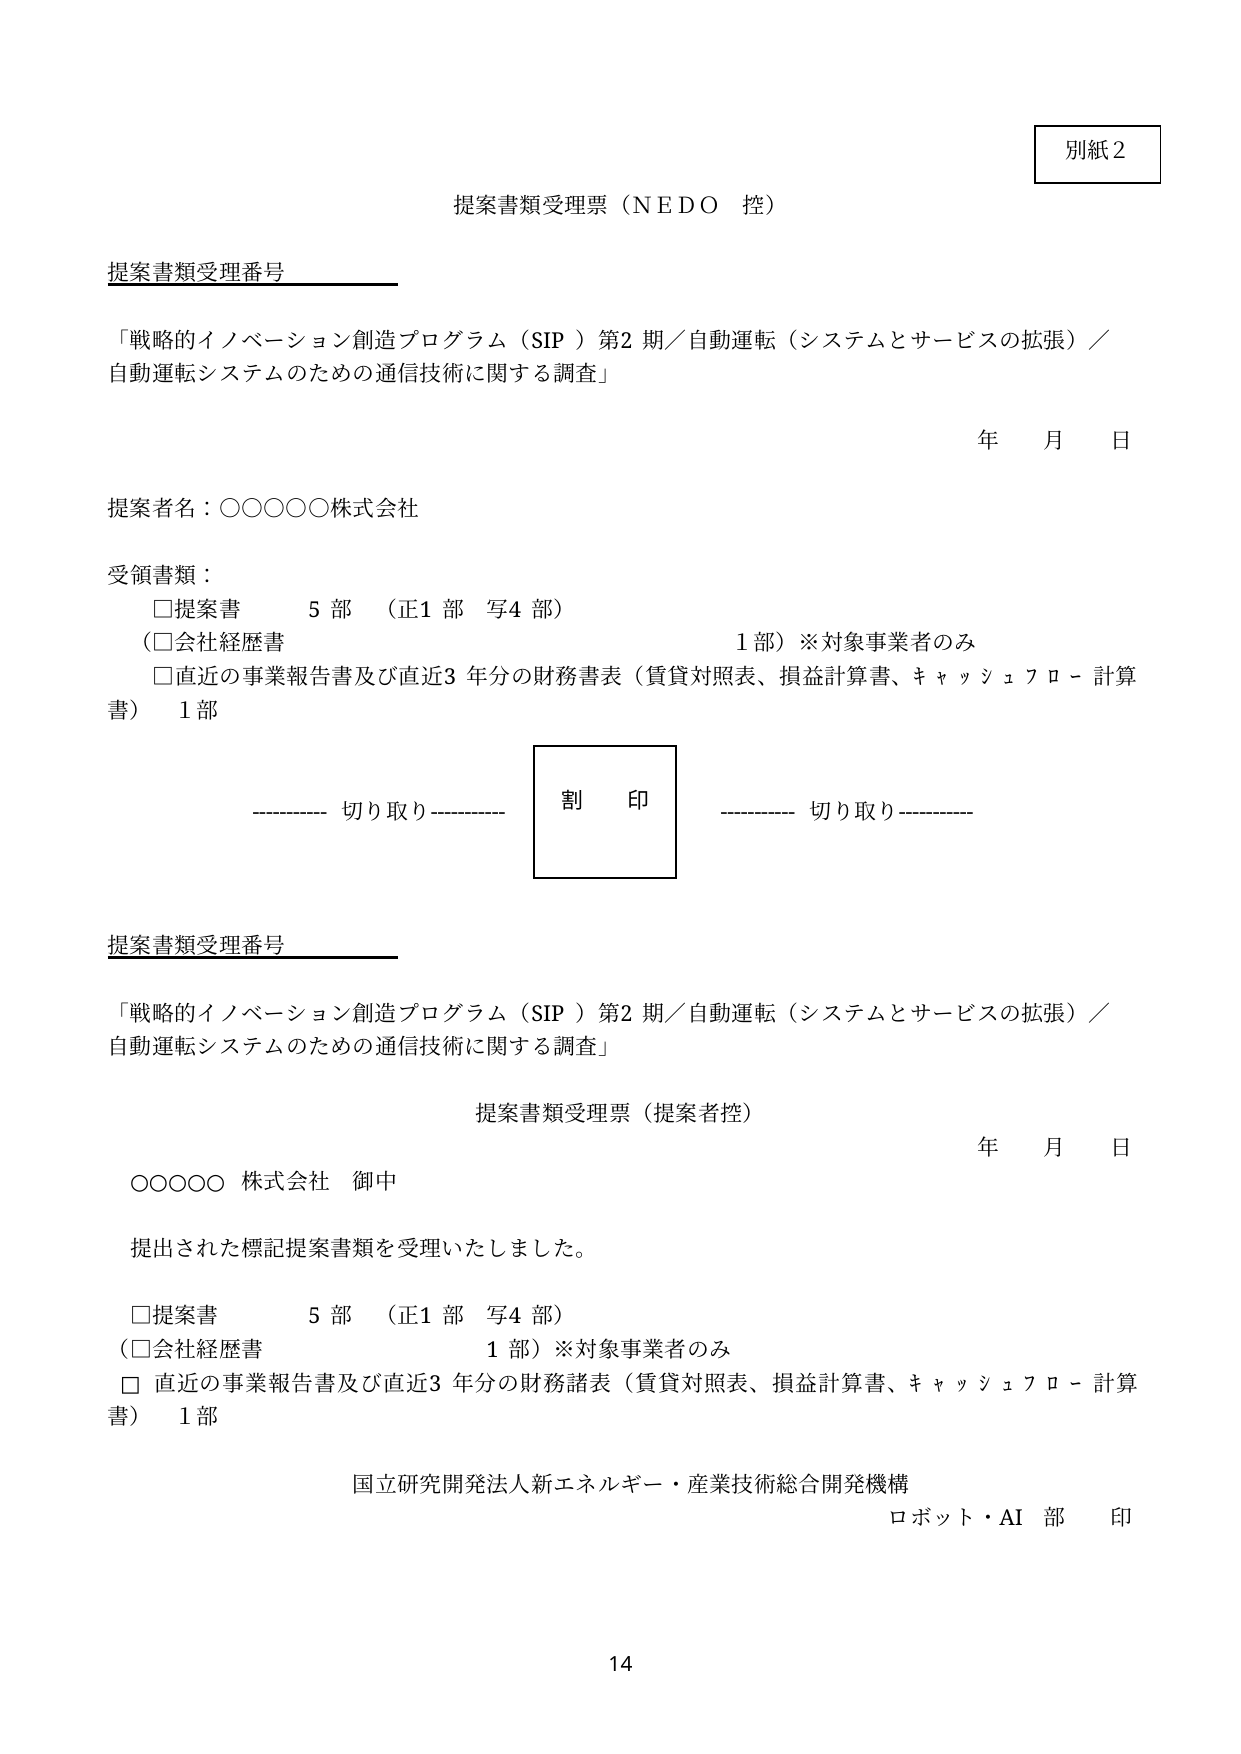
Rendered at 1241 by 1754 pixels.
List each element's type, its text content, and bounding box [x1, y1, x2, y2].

text （□会社経歴書 １部）※対象事業者のみ [107, 624, 1139, 658]
text 年 月 日 [107, 423, 1133, 456]
text 提案書類受理票（ＮＥＤＯ 控） [107, 187, 1133, 221]
text （□会社経歴書 1部）※対象事業者のみ [107, 1331, 1139, 1365]
text 自動運転システムのための通信技術に関する調査」 [107, 1028, 1133, 1062]
text ロボット・AI部 印 [107, 1499, 1133, 1533]
text -----------切り取り----------- -----------切り取り----------- [107, 793, 533, 826]
text ○○○○○株式会社 御中 [107, 1163, 1133, 1197]
text 提案書類受理番号 [107, 927, 1133, 961]
text 提案者名：○○○○○株式会社 [107, 490, 1133, 524]
text □提案書 5部 （正1部 写4部） [107, 1297, 1139, 1331]
text □直近の事業報告書及び直近3年分の財務書表（賃貸対照表、損益計算書、ｷｬｯｼｭﾌﾛｰ計算書） １部 [107, 658, 1139, 726]
text 受領書類： [107, 557, 1133, 591]
text 国立研究開発法人新エネルギー・産業技術総合開発機構 [107, 1466, 1133, 1499]
text -----------切り取り----------- -----------切り取り----------- [677, 793, 1133, 826]
text □提案書 5部 （正1部 写4部） [107, 591, 1139, 624]
text 提案書類受理票（提案者控） [107, 1096, 1133, 1129]
text 「戦略的イノベーション創造プログラム（SIP）第2期／自動運転（システムとサービスの拡張）／ [107, 322, 1133, 355]
text 年 月 日 [107, 1129, 1133, 1163]
text 提案書類受理番号 [107, 254, 1133, 288]
text □直近の事業報告書及び直近3年分の財務諸表（賃貸対照表、損益計算書、ｷｬｯｼｭﾌﾛｰ計算書） １部 [107, 1365, 1139, 1432]
text 自動運転システムのための通信技術に関する調査」 [107, 355, 1133, 389]
text 提出された標記提案書類を受理いたしました。 [107, 1230, 1133, 1264]
text 「戦略的イノベーション創造プログラム（SIP）第2期／自動運転（システムとサービスの拡張）／ [107, 995, 1133, 1028]
